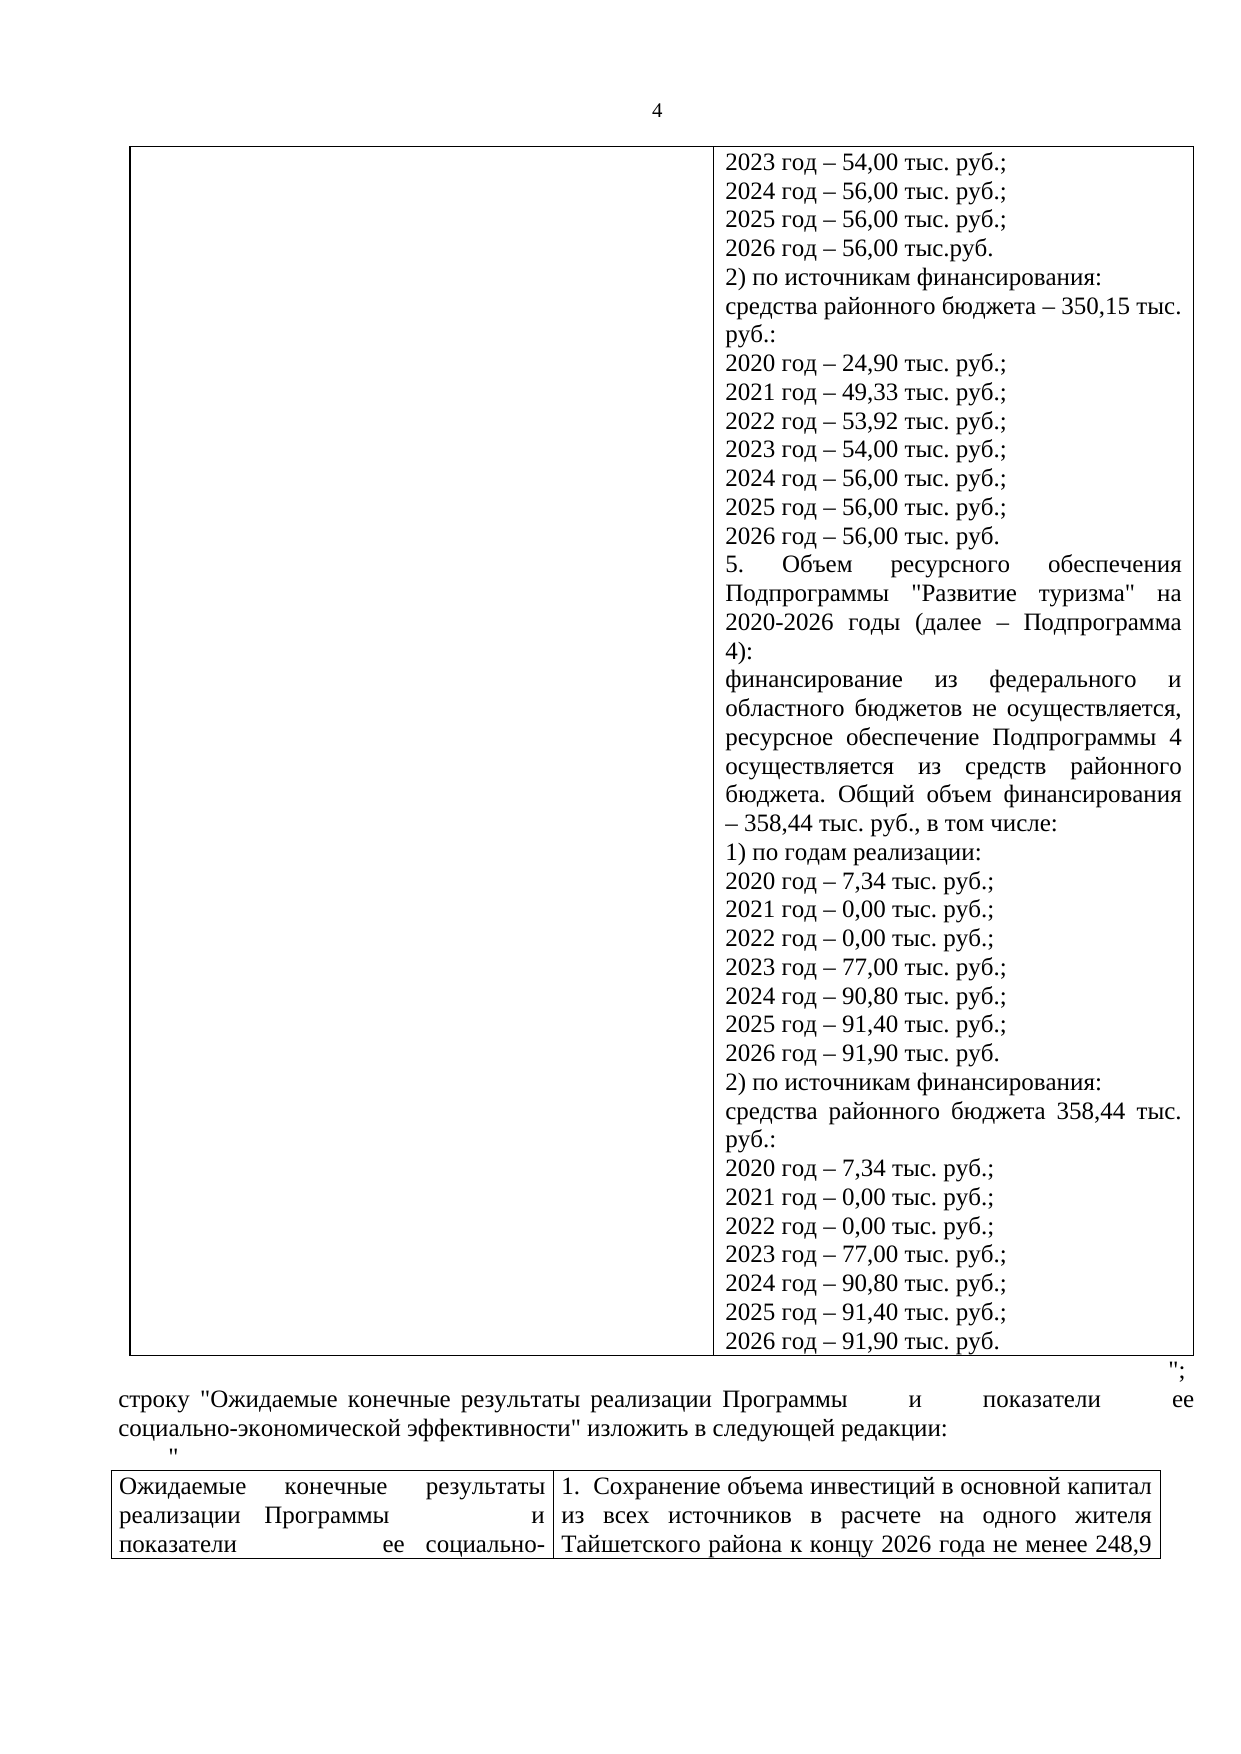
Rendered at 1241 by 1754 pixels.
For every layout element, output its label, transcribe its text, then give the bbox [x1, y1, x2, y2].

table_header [554, 1471, 1160, 1558]
text " [118, 1442, 1196, 1470]
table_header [131, 147, 713, 1354]
text строку "Ожидаемые конечные результаты реализации Программы и показатели ее социально-экономической эффективности" изложить в следующей редакции: [118, 1384, 1196, 1442]
list "; [118, 1356, 1196, 1384]
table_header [714, 147, 1193, 1354]
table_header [112, 1471, 553, 1558]
